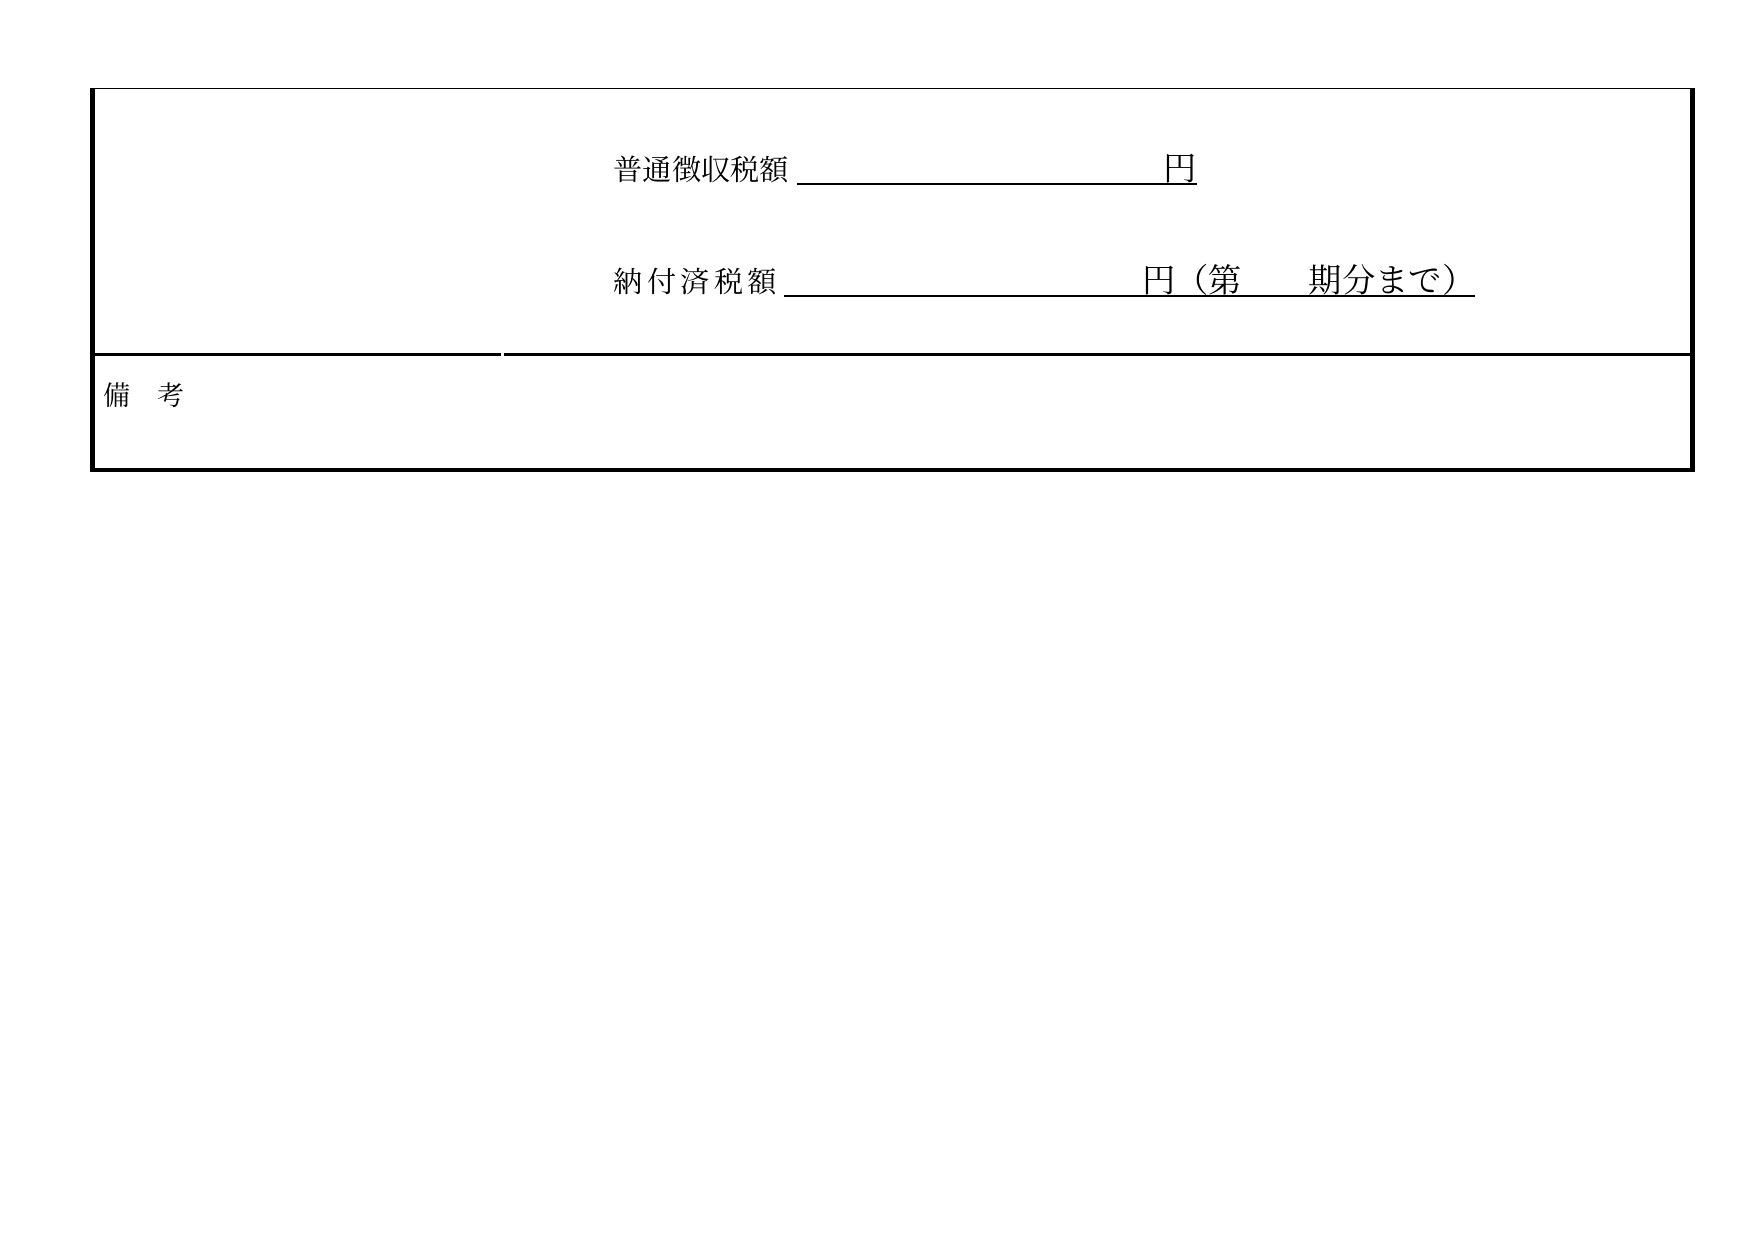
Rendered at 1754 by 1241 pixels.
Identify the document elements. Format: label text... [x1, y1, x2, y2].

table_cell [95, 89, 501, 353]
table_cell 備 考 [95, 356, 1690, 467]
